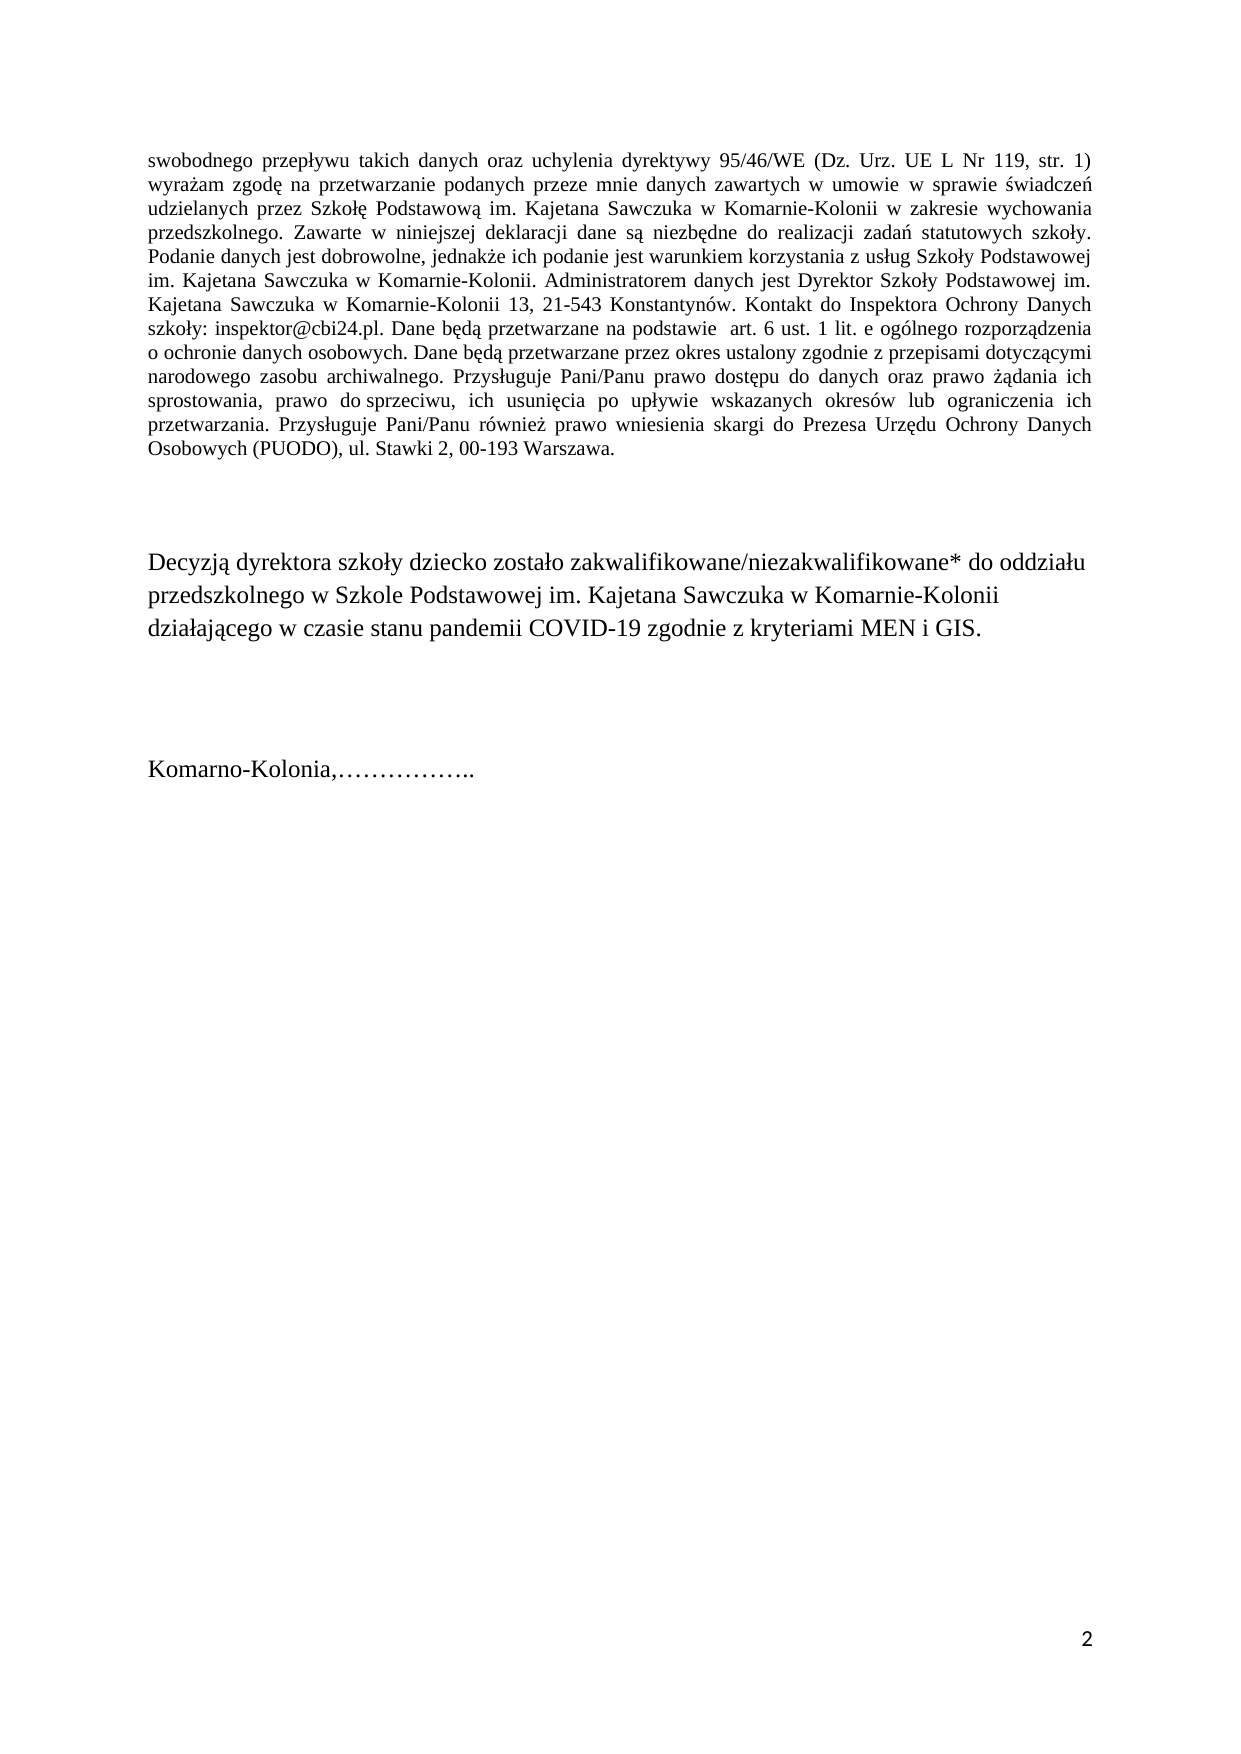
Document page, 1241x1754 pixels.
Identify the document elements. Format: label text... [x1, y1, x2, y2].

text Decyzją dyrektora szkoły dziecko zostało zakwalifikowane/niezakwalifikowane* do oddziału przedszkolnego w Szkole Podstawowej im. Kajetana Sawczuka w Komarnie-Kolonii działającego w czasie stanu pandemii COVID-19 zgodnie z kryteriami MEN i GIS. [148, 547, 1093, 642]
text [148, 148, 1093, 460]
text Komarno-Kolonia,…………….. [148, 754, 1093, 783]
